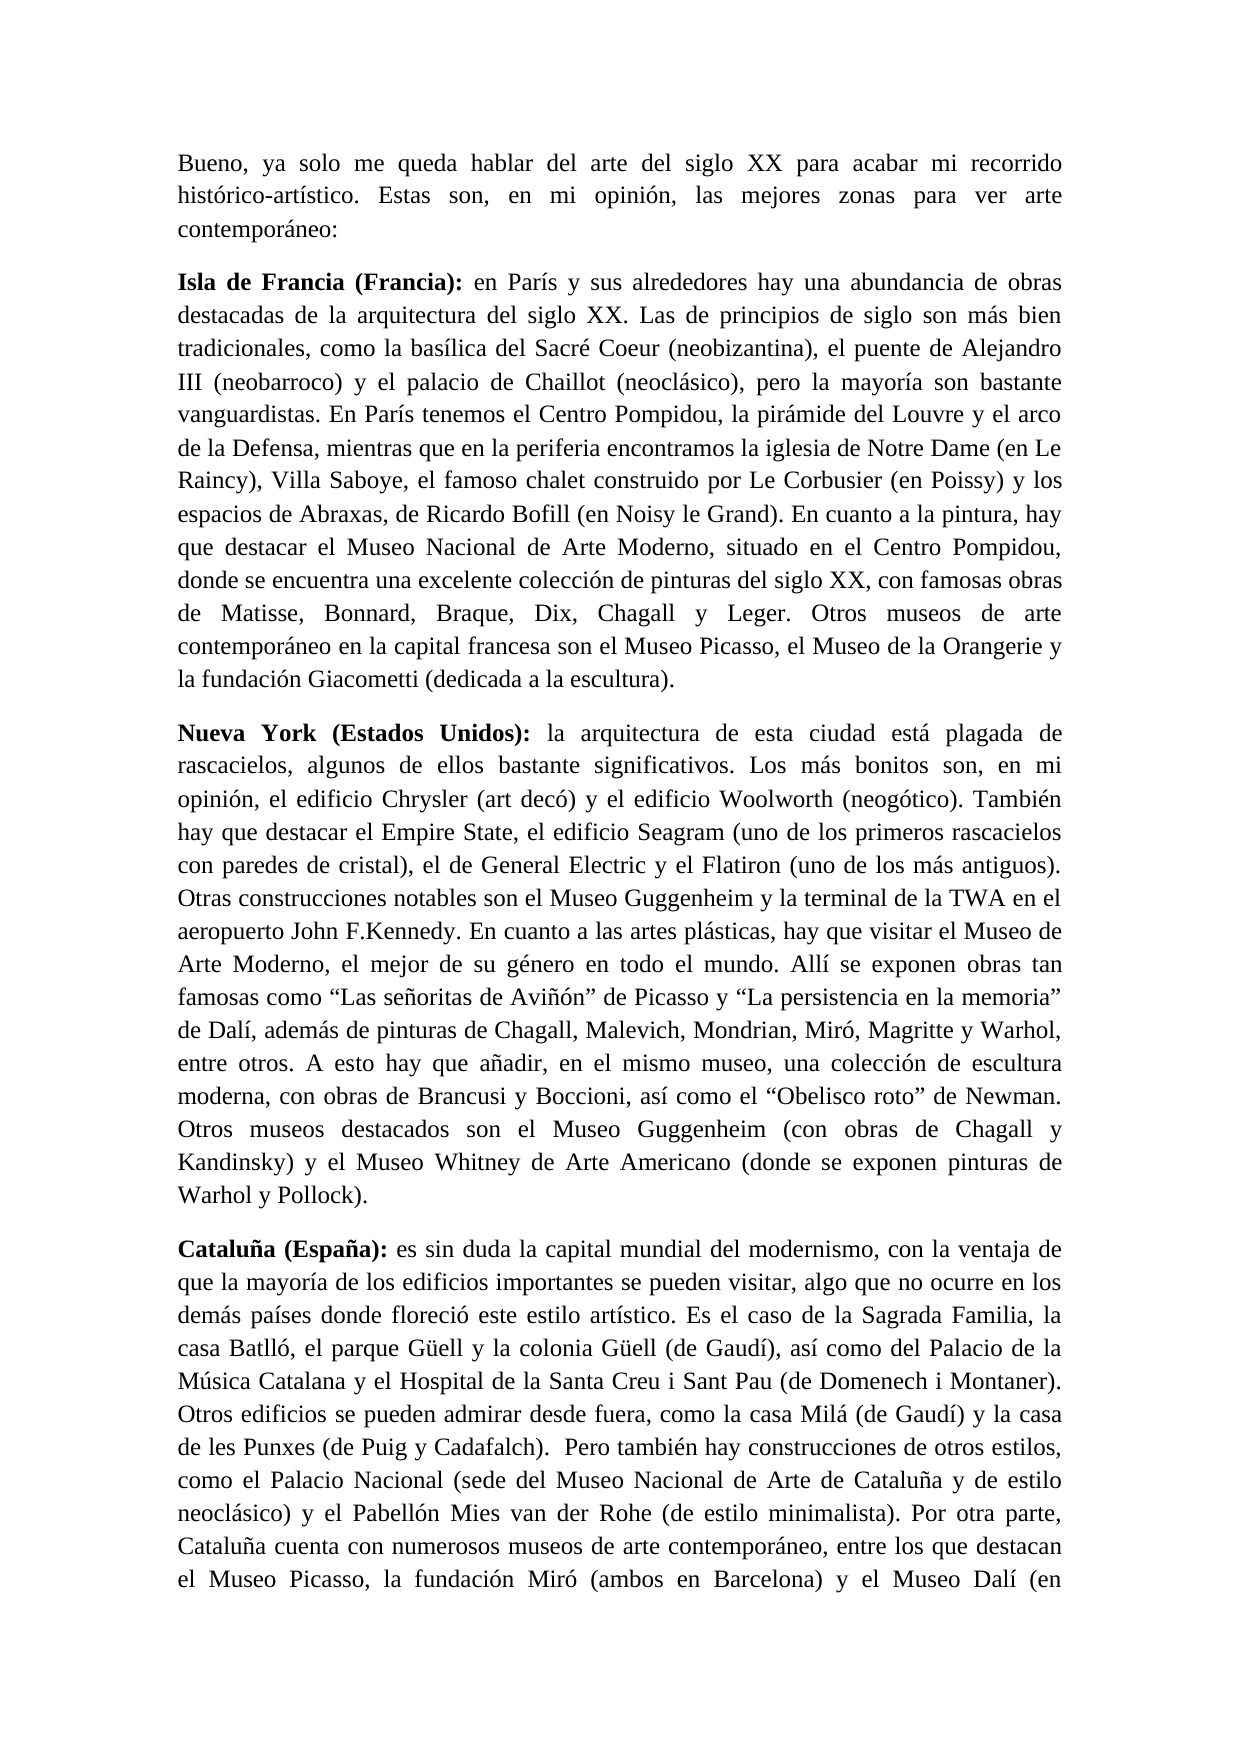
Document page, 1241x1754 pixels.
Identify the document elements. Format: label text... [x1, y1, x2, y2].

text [177, 1234, 1063, 1593]
text Bueno, ya solo me queda hablar del arte del siglo XX para acabar mi recorrido histórico-artístico. Estas son, en mi opinión, las mejores zonas para ver arte contemporáneo: [177, 148, 1063, 242]
text Isla de Francia (Francia): en París y sus alrededores hay una abundancia de obras destacadas de la arquitectura del siglo XX. Las de principios de siglo son más bien tradicionales, como la basílica del Sacré Coeur (neobizantina), el puente de Alejandro III (neobarroco) y el palacio de Chaillot (neoclásico), pero la mayoría son bastante vanguardistas. En París tenemos el Centro Pompidou, la pirámide del Louvre y el arco de la Defensa, mientras que en la periferia encontramos la iglesia de Notre Dame (en Le Raincy), Villa Saboye, el famoso chalet construido por Le Corbusier (en Poissy) y los espacios de Abraxas, de Ricardo Bofill (en Noisy le Grand). En cuanto a la pintura, hay que destacar el Museo Nacional de Arte Moderno, situado en el Centro Pompidou, donde se encuentra una excelente colección de pinturas del siglo XX, con famosas obras de Matisse, Bonnard, Braque, Dix, Chagall y Leger. Otros museos de arte contemporáneo en la capital francesa son el Museo Picasso, el Museo de la Orangerie y la fundación Giacometti (dedicada a la escultura). [177, 267, 1063, 692]
text Nueva York (Estados Unidos): la arquitectura de esta ciudad está plagada de rascacielos, algunos de ellos bastante significativos. Los más bonitos son, en mi opinión, el edificio Chrysler (art decó) y el edificio Woolworth (neogótico). También hay que destacar el Empire State, el edificio Seagram (uno de los primeros rascacielos con paredes de cristal), el de General Electric y el Flatiron (uno de los más antiguos). Otras construcciones notables son el Museo Guggenheim y la terminal de la TWA en el aeropuerto John F.Kennedy. En cuanto a las artes plásticas, hay que visitar el Museo de Arte Moderno, el mejor de su género en todo el mundo. Allí se exponen obras tan famosas como “Las señoritas de Aviñón” de Picasso y “La persistencia en la memoria” de Dalí, además de pinturas de Chagall, Malevich, Mondrian, Miró, Magritte y Warhol, entre otros. A esto hay que añadir, en el mismo museo, una colección de escultura moderna, con obras de Brancusi y Boccioni, así como el “Obelisco roto” de Newman. Otros museos destacados son el Museo Guggenheim (con obras de Chagall y Kandinsky) y el Museo Whitney de Arte Americano (donde se exponen pinturas de Warhol y Pollock). [177, 718, 1063, 1209]
